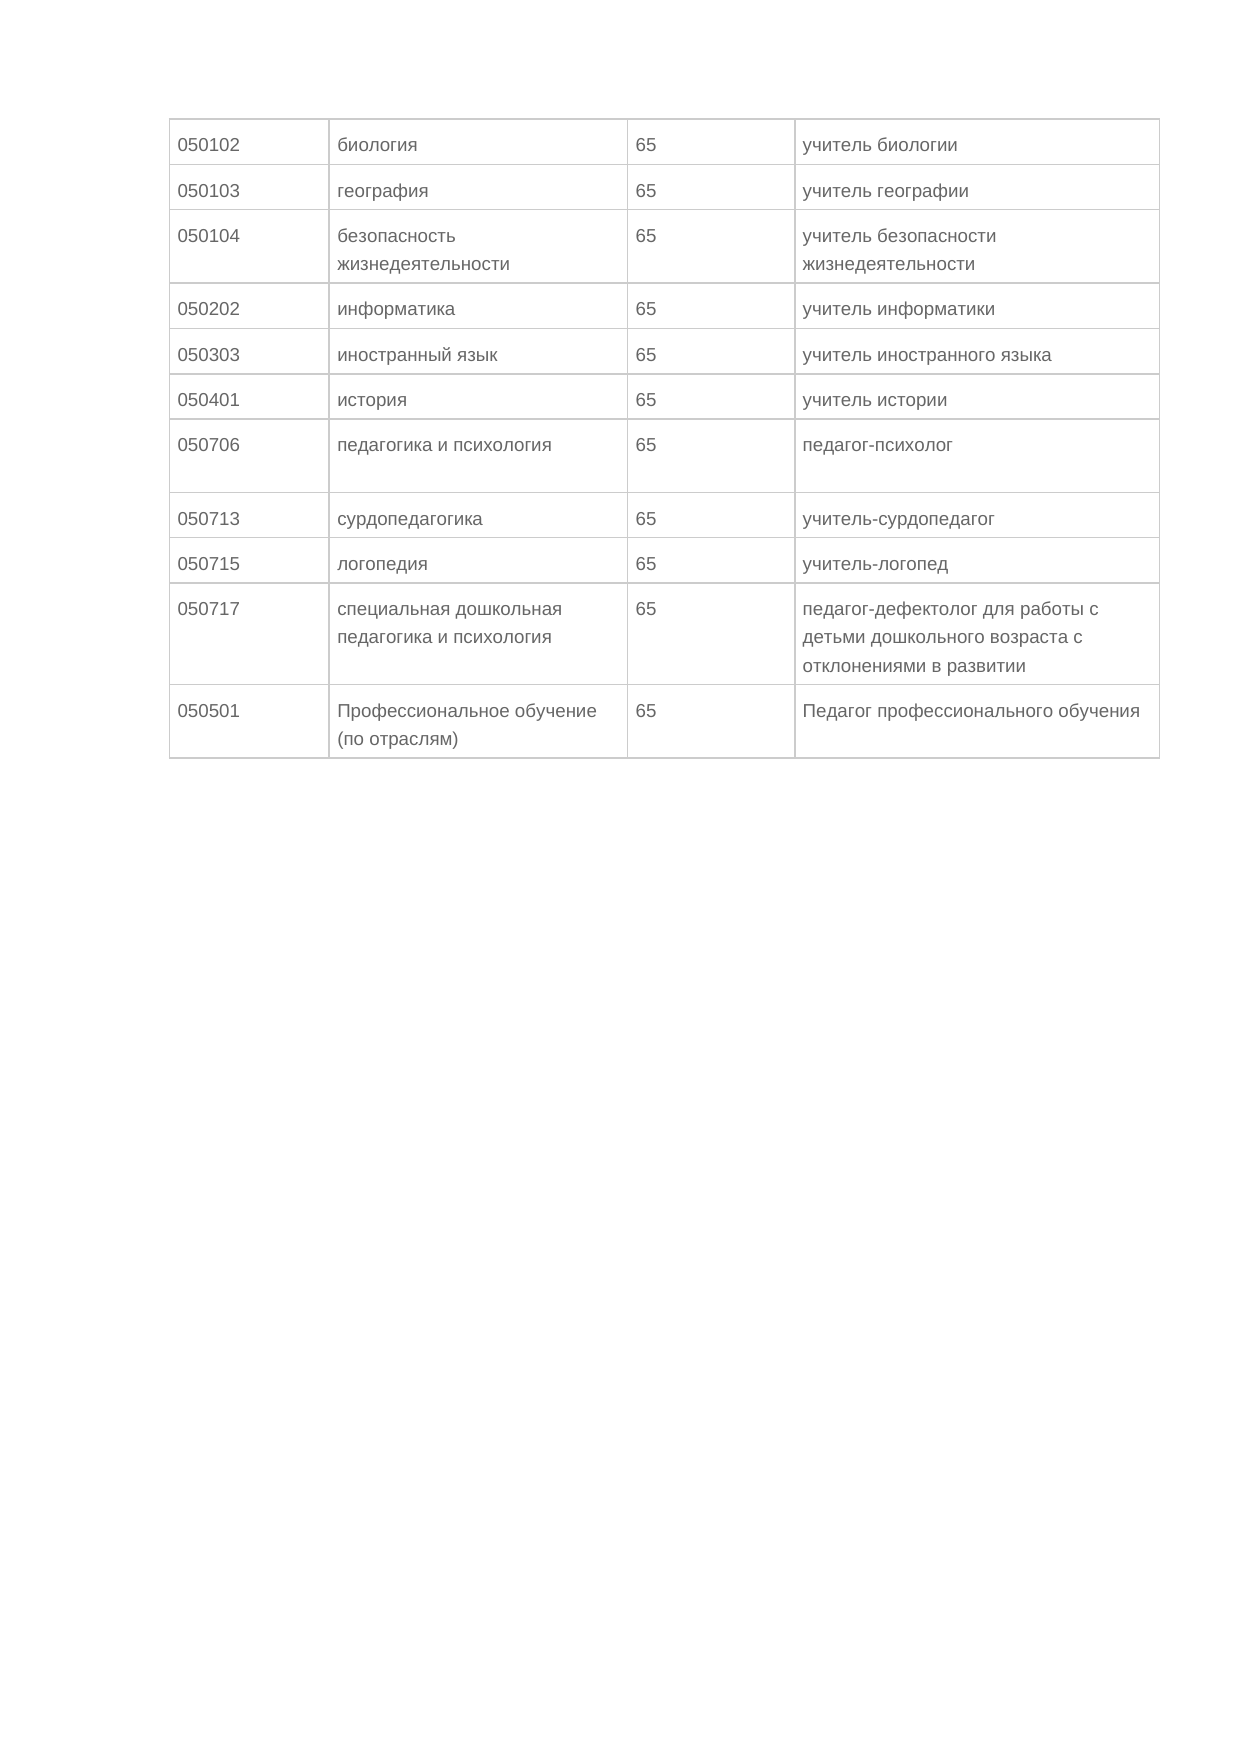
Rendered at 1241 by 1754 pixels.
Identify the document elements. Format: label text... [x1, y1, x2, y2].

table_cell 65 [628, 375, 794, 418]
table_cell 050102 [170, 120, 328, 163]
table_cell информатика [330, 284, 627, 327]
table_cell 050103 [170, 165, 328, 209]
table_cell 65 [628, 685, 794, 757]
table_cell 65 [628, 420, 794, 492]
table_cell 65 [628, 120, 794, 163]
table_cell Профессиональное обучение (по отраслям) [330, 685, 627, 757]
table_cell география [330, 165, 627, 209]
table_cell 050706 [170, 420, 328, 492]
table_cell безопасность жизнедеятельности [330, 210, 627, 282]
table_cell 050401 [170, 375, 328, 418]
table_cell иностранный язык [330, 329, 627, 373]
table_cell история [330, 375, 627, 418]
table_cell 65 [628, 493, 794, 537]
table_cell биология [330, 120, 627, 163]
table_cell учитель-сурдопедагог [796, 493, 1159, 537]
table_cell 050713 [170, 493, 328, 537]
table_cell Педагог профессионального обучения [796, 685, 1159, 757]
table_cell 050717 [170, 584, 328, 684]
table_cell педагог-дефектолог для работы с детьми дошкольного возраста с отклонениями в развитии [796, 584, 1159, 684]
table_cell специальная дошкольная педагогика и психология [330, 584, 627, 684]
table_cell 050501 [170, 685, 328, 757]
table_cell учитель информатики [796, 284, 1159, 327]
table_cell 050715 [170, 538, 328, 582]
table_cell сурдопедагогика [330, 493, 627, 537]
table_cell 65 [628, 284, 794, 327]
table_cell 65 [628, 210, 794, 282]
table_cell 050202 [170, 284, 328, 327]
table_cell учитель-логопед [796, 538, 1159, 582]
table_cell 65 [628, 329, 794, 373]
table_cell учитель безопасности жизнедеятельности [796, 210, 1159, 282]
table_cell учитель биологии [796, 120, 1159, 163]
table_cell учитель истории [796, 375, 1159, 418]
table_cell учитель географии [796, 165, 1159, 209]
table_cell 65 [628, 165, 794, 209]
table_cell педагогика и психология [330, 420, 627, 492]
table_cell 65 [628, 584, 794, 684]
table_cell 65 [628, 538, 794, 582]
table_cell логопедия [330, 538, 627, 582]
table_cell 050104 [170, 210, 328, 282]
table_cell педагог-психолог [796, 420, 1159, 492]
table_cell 050303 [170, 329, 328, 373]
table_cell учитель иностранного языка [796, 329, 1159, 373]
